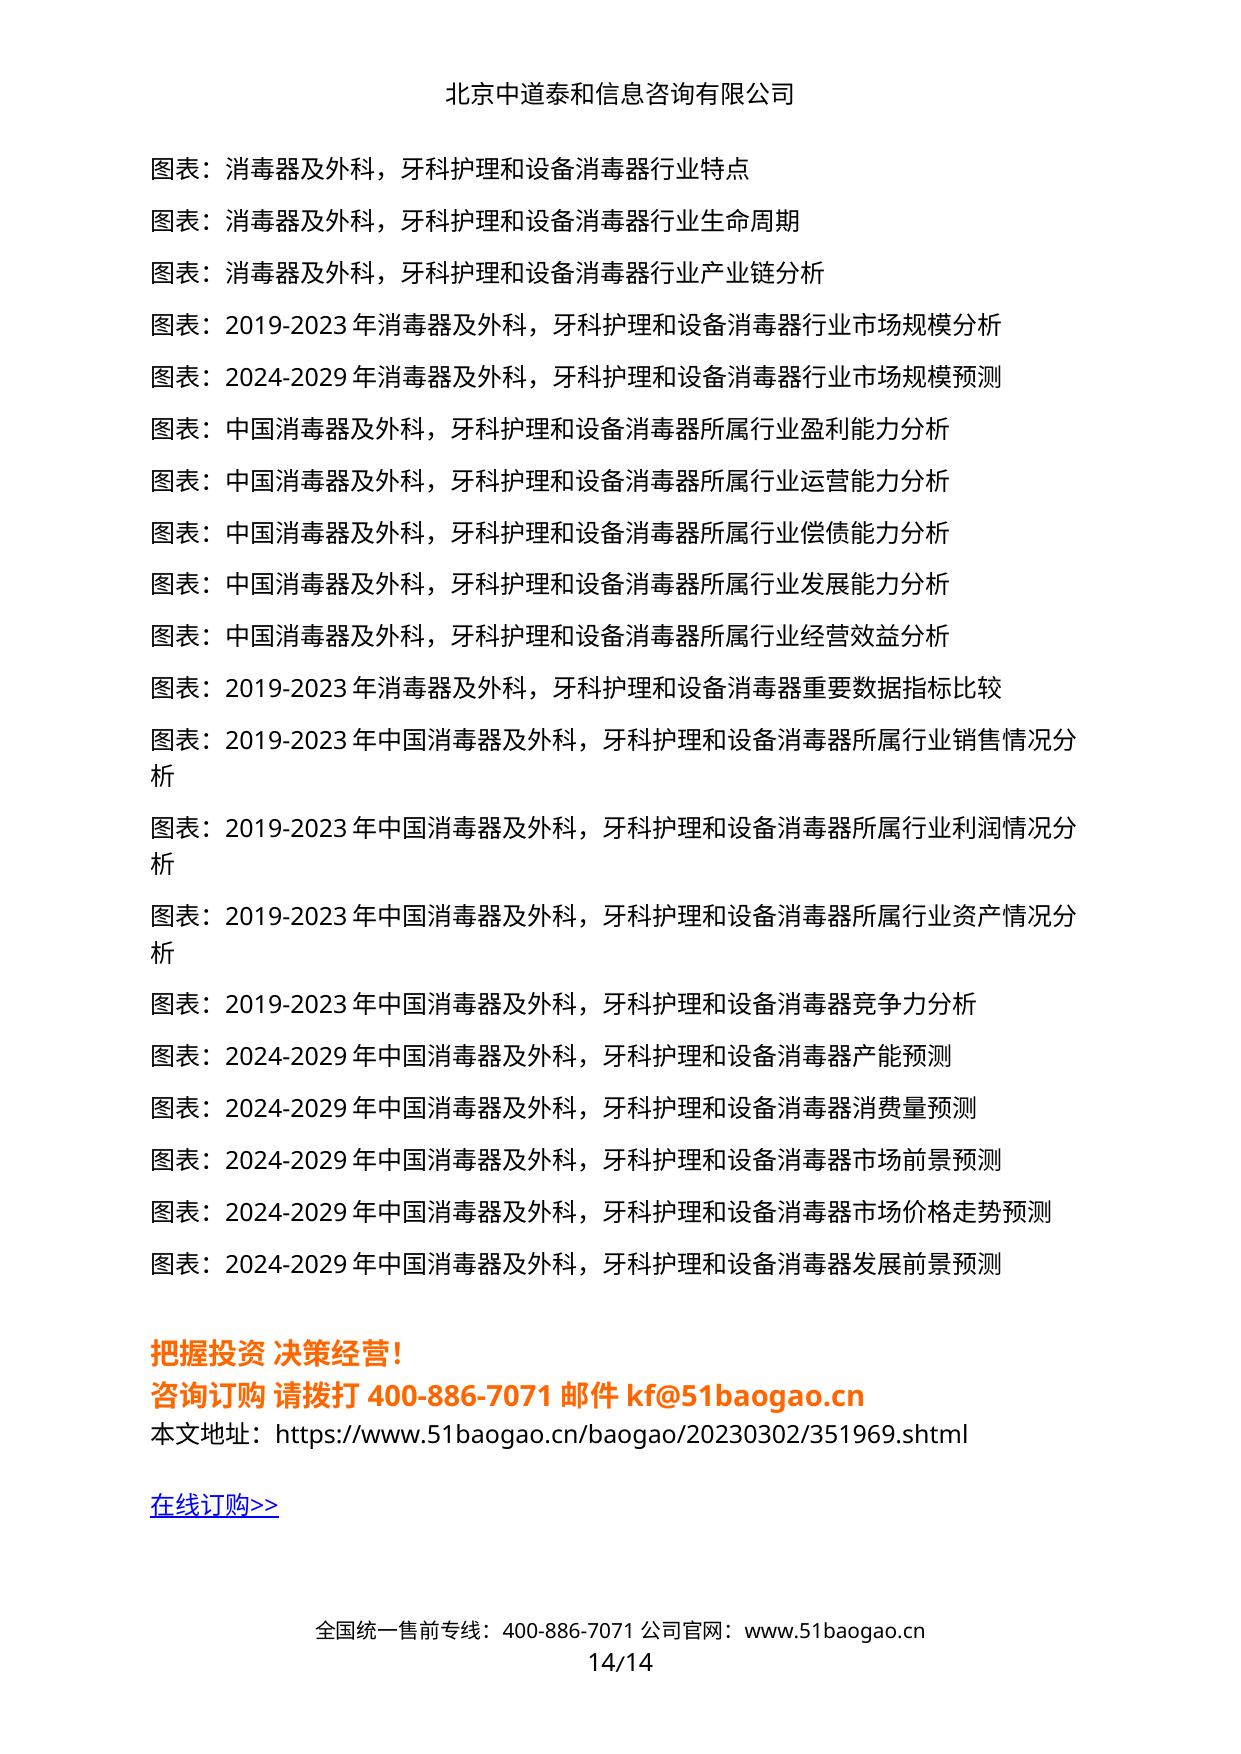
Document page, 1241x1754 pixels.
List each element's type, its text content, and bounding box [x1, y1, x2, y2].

text 图表：中国消毒器及外科，牙科护理和设备消毒器所属行业盈利能力分析 [150, 409, 1090, 446]
text 图表：2019-2023年中国消毒器及外科，牙科护理和设备消毒器竞争力分析 [150, 985, 1090, 1021]
text 图表：中国消毒器及外科，牙科护理和设备消毒器所属行业发展能力分析 [150, 565, 1090, 601]
text 图表：2024-2029年中国消毒器及外科，牙科护理和设备消毒器市场价格走势预测 [150, 1192, 1090, 1229]
text 图表：消毒器及外科，牙科护理和设备消毒器行业特点 [150, 150, 1090, 186]
text 图表：消毒器及外科，牙科护理和设备消毒器行业生命周期 [150, 202, 1090, 238]
text 图表：中国消毒器及外科，牙科护理和设备消毒器所属行业经营效益分析 [150, 617, 1090, 653]
text 在线订购>> [150, 1451, 1090, 1522]
text 图表：2019-2023年中国消毒器及外科，牙科护理和设备消毒器所属行业资产情况分析 [150, 897, 1090, 969]
text 图表：中国消毒器及外科，牙科护理和设备消毒器所属行业运营能力分析 [150, 461, 1090, 497]
text 图表：2019-2023年消毒器及外科，牙科护理和设备消毒器重要数据指标比较 [150, 669, 1090, 705]
text 图表：2024-2029年中国消毒器及外科，牙科护理和设备消毒器市场前景预测 [150, 1141, 1090, 1177]
text 图表：2024-2029年中国消毒器及外科，牙科护理和设备消毒器产能预测 [150, 1037, 1090, 1073]
text 图表：2024-2029年中国消毒器及外科，牙科护理和设备消毒器发展前景预测 [150, 1244, 1090, 1281]
text 图表：2024-2029年消毒器及外科，牙科护理和设备消毒器行业市场规模预测 [150, 357, 1090, 394]
text 图表：2019-2023年消毒器及外科，牙科护理和设备消毒器行业市场规模分析 [150, 306, 1090, 342]
text 图表：2019-2023年中国消毒器及外科，牙科护理和设备消毒器所属行业销售情况分析 [150, 721, 1090, 793]
text 图表：2019-2023年中国消毒器及外科，牙科护理和设备消毒器所属行业利润情况分析 [150, 809, 1090, 881]
text 图表：中国消毒器及外科，牙科护理和设备消毒器所属行业偿债能力分析 [150, 513, 1090, 549]
text 图表：2024-2029年中国消毒器及外科，牙科护理和设备消毒器消费量预测 [150, 1089, 1090, 1125]
text 把握投资 决策经营！咨询订购 请拨打 400-886-7071 邮件 kf@51baogao.cn本文地址：https://www.51baogao.cn/baogao/20230302/351969.shtml [150, 1296, 1090, 1451]
text 图表：消毒器及外科，牙科护理和设备消毒器行业产业链分析 [150, 254, 1090, 290]
